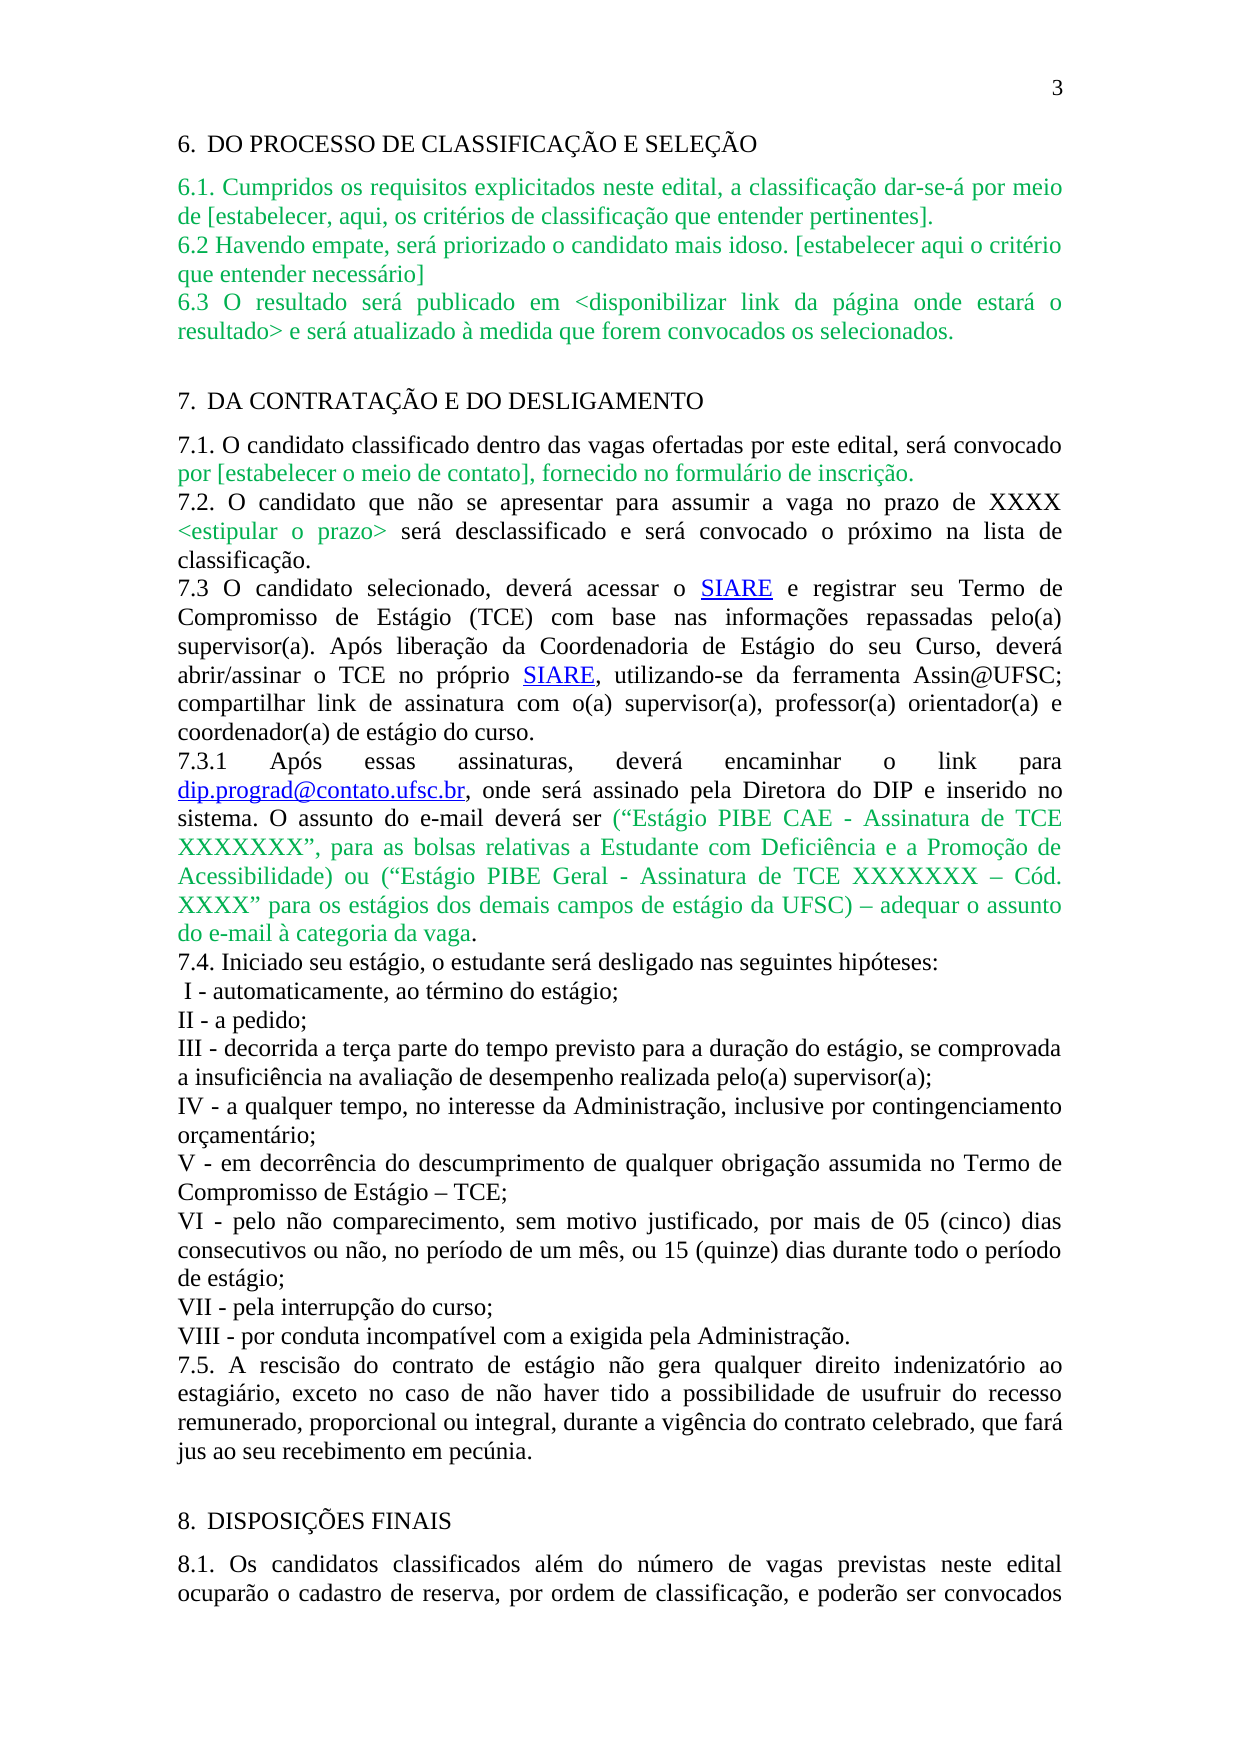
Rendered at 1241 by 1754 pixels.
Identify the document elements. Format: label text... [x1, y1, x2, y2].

text 6.1. Cumpridos os requisitos explicitados neste edital, a classificação dar-se-á por meio de [estabelecer, aqui, os critérios de classificação que entender pertinentes]. [177, 172, 1063, 230]
text 6.3 O resultado será publicado em <disponibilizar link da página onde estará o resultado> e será atualizado à medida que forem convocados os selecionados. [177, 287, 1063, 345]
text IV - a qualquer tempo, no interesse da Administração, inclusive por contingenciamento orçamentário; [177, 1091, 1063, 1148]
text VIII - por conduta incompatível com a exigida pela Administração. [177, 1321, 1063, 1350]
text VII - pela interrupção do curso; [177, 1292, 1063, 1321]
text 7.3.1 Após essas assinaturas, deverá encaminhar o link para dip.prograd@contato.ufsc.br, onde será assinado pela Diretora do DIP e inserido no sistema. O assunto do e-mail deverá ser (“Estágio PIBE CAE - Assinatura de TCE XXXXXXX”, para as bolsas relativas a Estudante com Deficiência e a Promoção de Acessibilidade) ou (“Estágio PIBE Geral - Assinatura de TCE XXXXXXX – Cód. XXXX” para os estágios dos demais campos de estágio da UFSC) – adequar o assunto do e-mail à categoria da vaga. [177, 746, 1063, 947]
list DISPOSIÇÕES FINAIS [177, 1506, 1063, 1535]
text 7.5. A rescisão do contrato de estágio não gera qualquer direito indenizatório ao estagiário, exceto no caso de não haver tido a possibilidade de usufruir do recesso remunerado, proporcional ou integral, durante a vigência do contrato celebrado, que fará jus ao seu recebimento em pecúnia. [177, 1350, 1063, 1465]
text V - em decorrência do descumprimento de qualquer obrigação assumida no Termo de Compromisso de Estágio – TCE; [177, 1148, 1063, 1206]
text 6.2 Havendo empate, será priorizado o candidato mais idoso. [estabelecer aqui o critério que entender necessário] [177, 230, 1063, 287]
text III - decorrida a terça parte do tempo previsto para a duração do estágio, se comprovada a insuficiência na avaliação de desempenho realizada pelo(a) supervisor(a); [177, 1033, 1063, 1091]
text VI - pelo não comparecimento, sem motivo justificado, por mais de 05 (cinco) dias consecutivos ou não, no período de um mês, ou 15 (quinze) dias durante todo o período de estágio; [177, 1206, 1063, 1292]
text 7.4. Iniciado seu estágio, o estudante será desligado nas seguintes hipóteses: [177, 947, 1063, 976]
text 7.2. O candidato que não se apresentar para assumir a vaga no prazo de XXXX <estipular o prazo> será desclassificado e será convocado o próximo na lista de classificação. [177, 487, 1063, 573]
text II - a pedido; [177, 1005, 1063, 1033]
text 7.1. O candidato classificado dentro das vagas ofertadas por este edital, será convocado por [estabelecer o meio de contato], fornecido no formulário de inscrição. [177, 430, 1063, 487]
text 7.3 O candidato selecionado, deverá acessar o SIARE e registrar seu Termo de Compromisso de Estágio (TCE) com base nas informações repassadas pelo(a) supervisor(a). Após liberação da Coordenadoria de Estágio do seu Curso, deverá abrir/assinar o TCE no próprio SIARE, utilizando-se da ferramenta Assin@UFSC; compartilhar link de assinatura com o(a) supervisor(a), professor(a) orientador(a) e coordenador(a) de estágio do curso. [177, 573, 1063, 746]
list DO PROCESSO DE CLASSIFICAÇÃO E SELEÇÃO [177, 129, 1063, 158]
text I - automaticamente, ao término do estágio; [177, 976, 1063, 1005]
list DA CONTRATAÇÃO E DO DESLIGAMENTO [177, 386, 1063, 415]
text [177, 1549, 1063, 1607]
